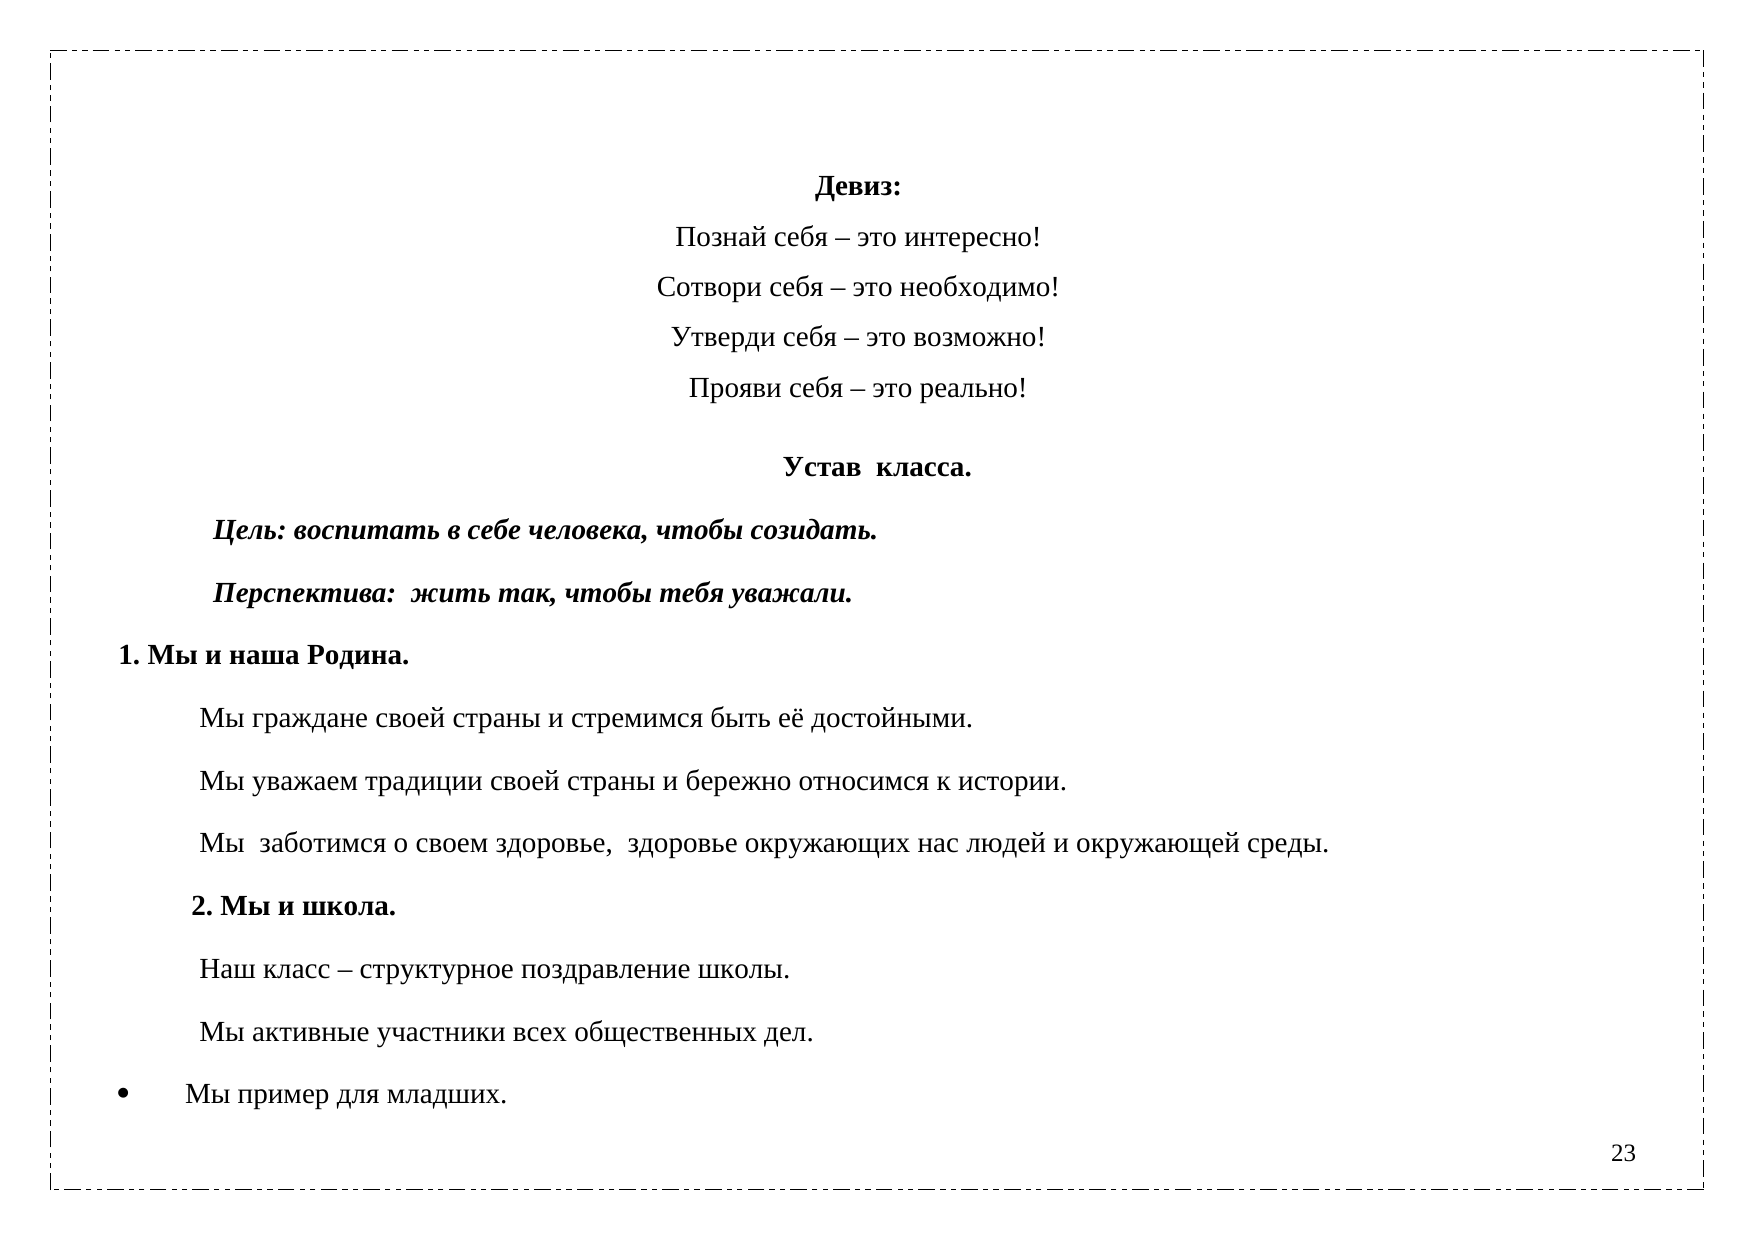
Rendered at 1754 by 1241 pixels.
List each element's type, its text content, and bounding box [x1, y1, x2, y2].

list Мы пример для младших. [118, 1076, 1636, 1110]
text  Мы граждане своей страны и стремимся быть её достойными. [118, 700, 1636, 734]
list Сотвори себя – это необходимо! [81, 269, 1636, 303]
text Цель: воспитать в себе человека, чтобы созидать. [118, 512, 1636, 546]
text 2. Мы и школа. [118, 888, 1636, 922]
text  Мы заботимся о своем здоровье, здоровье окружающих нас людей и окружающей среды. [118, 826, 1636, 859]
text Устав класса. [118, 449, 1636, 483]
list Познай себя – это интересно! [81, 219, 1636, 252]
text Перспектива: жить так, чтобы тебя уважали. [118, 575, 1636, 608]
text  Наш класс – структурное поздравление школы. [118, 951, 1636, 984]
text 1. Мы и наша Родина. [118, 637, 1636, 671]
text  Мы уважаем традиции своей страны и бережно относимся к истории. [118, 763, 1636, 796]
list Утверди себя – это возможно! [81, 319, 1636, 353]
list Прояви себя – это реально! [81, 370, 1636, 403]
text  Мы активные участники всех общественных дел. [118, 1014, 1636, 1047]
list Девиз: [81, 168, 1636, 202]
